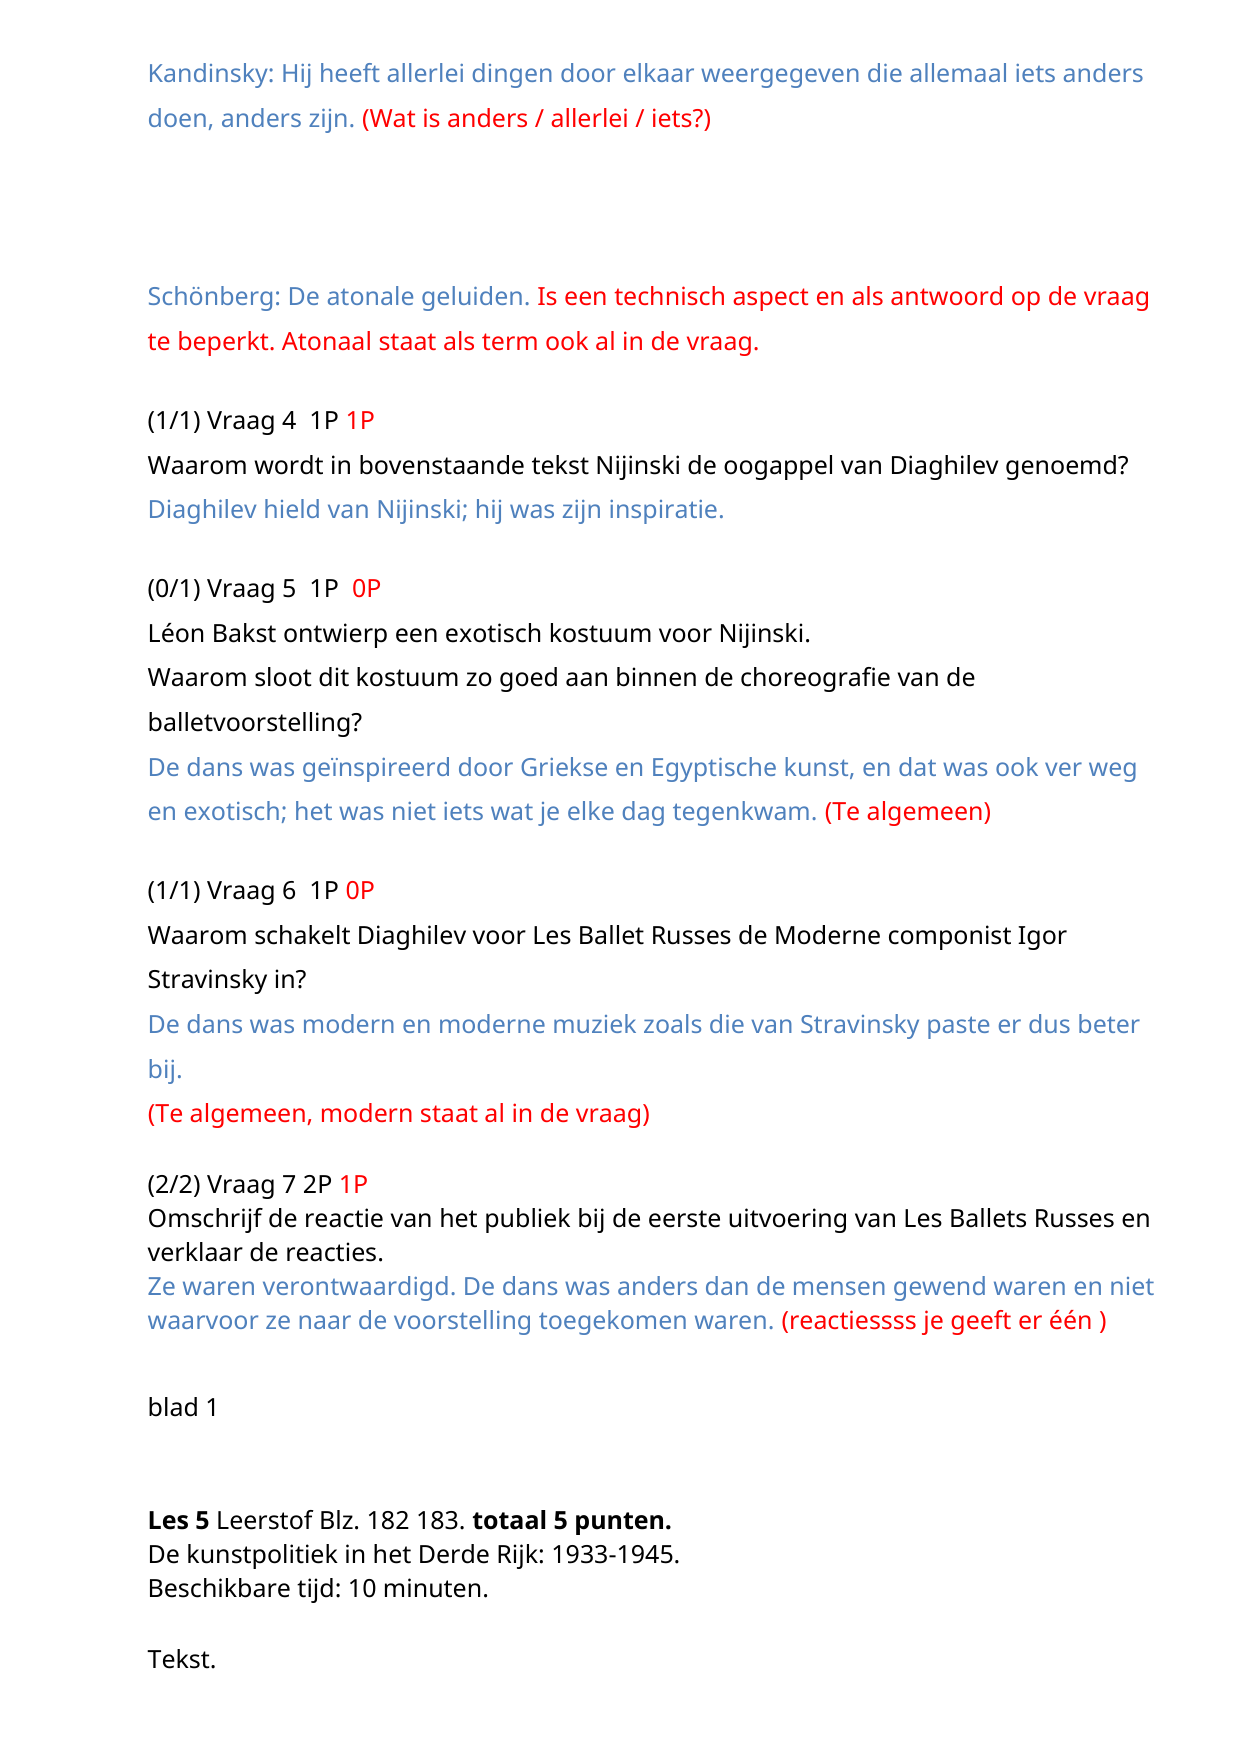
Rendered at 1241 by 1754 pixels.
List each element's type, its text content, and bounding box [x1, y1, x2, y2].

text Diaghilev hield van Nijinski; hij was zijn inspiratie. [147, 492, 1163, 526]
text Kandinsky: Hij heeft allerlei dingen door elkaar weergegeven die allemaal iets anders doen, anders zijn. (Wat is anders / allerlei / iets?) [147, 56, 1163, 135]
text Beschikbare tijd: 10 minuten. [147, 1571, 1163, 1605]
text De kunstpolitiek in het Derde Rijk: 1933-1945. [147, 1537, 1163, 1571]
text De dans was modern en moderne muziek zoals die van Stravinsky paste er dus beter bij. [147, 1007, 1163, 1085]
text Waarom sloot dit kostuum zo goed aan binnen de choreografie van de balletvoorstelling? [147, 660, 1163, 739]
text (0/1) Vraag 5 1P 0P [147, 571, 1163, 605]
text Ze waren verontwaardigd. De dans was anders dan de mensen gewend waren en niet waarvoor ze naar de voorstelling toegekomen waren. (reactiessss je geeft er één ) [147, 1269, 1163, 1337]
text blad 1 [147, 1390, 1163, 1424]
text (2/2) Vraag 7 2P 1P [147, 1167, 1163, 1201]
text Tekst. [147, 1642, 1163, 1676]
text (1/1) Vraag 6 1P 0P [147, 873, 1163, 907]
text (1/1) Vraag 4 1P 1P [147, 403, 1163, 437]
text (Te algemeen, modern staat al in de vraag) [148, 1096, 1162, 1130]
text De dans was geïnspireerd door Griekse en Egyptische kunst, en dat was ook ver weg en exotisch; het was niet iets wat je elke dag tegenkwam. (Te algemeen) [147, 749, 1163, 828]
text Waarom wordt in bovenstaande tekst Nijinski de oogappel van Diaghilev genoemd? [147, 447, 1163, 481]
text Omschrijf de reactie van het publiek bij de eerste uitvoering van Les Ballets Russes en verklaar de reacties. [147, 1201, 1163, 1269]
text Les 5 Leerstof Blz. 182 183. totaal 5 punten. [147, 1503, 1163, 1537]
text Léon Bakst ontwierp een exotisch kostuum voor Nijinski. [147, 616, 1163, 649]
text Schönberg: De atonale geluiden. Is een technisch aspect en als antwoord op de vraag te beperkt. Atonaal staat als term ook al in de vraag. [147, 279, 1163, 358]
text Waarom schakelt Diaghilev voor Les Ballet Russes de Moderne componist Igor Stravinsky in? [147, 917, 1163, 996]
